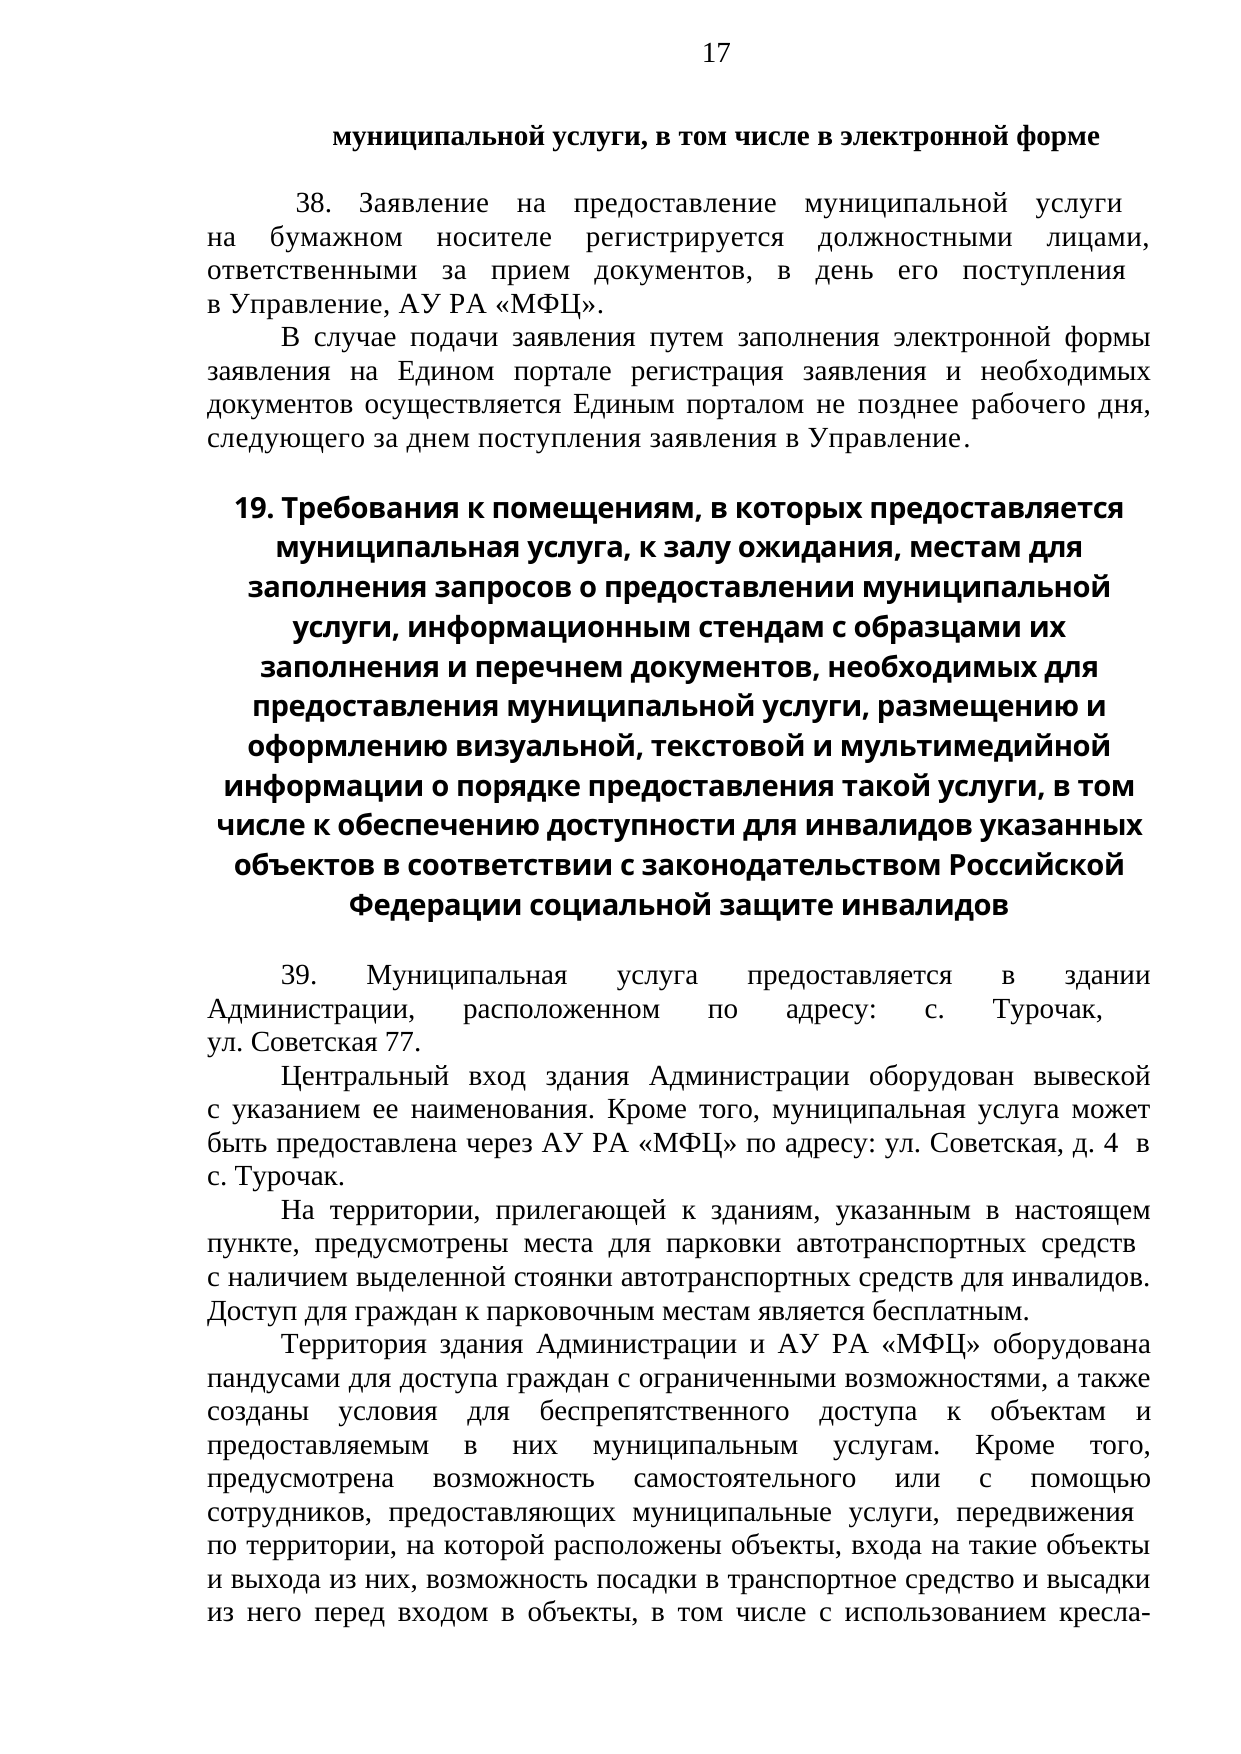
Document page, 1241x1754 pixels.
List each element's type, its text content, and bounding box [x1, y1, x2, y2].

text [207, 1326, 1152, 1628]
title муниципальной услуги, в том числе в электронной форме [207, 118, 1152, 152]
text Центральный вход здания Администрации оборудован вывеской с указанием ее наименования. Кроме того, муниципальная услуга может быть предоставлена через АУ РА «МФЦ» по адресу: ул. Советская, д. 4 в с. Турочак. [207, 1058, 1152, 1192]
text На территории, прилегающей к зданиям, указанным в настоящем пункте, предусмотрены места для парковки автотранспортных средств с наличием выделенной стоянки автотранспортных средств для инвалидов. Доступ для граждан к парковочным местам является бесплатным. [207, 1192, 1152, 1326]
text 39. Муниципальная услуга предоставляется в здании Администрации, расположенном по адресу: с. Турочак, ул. Советская 77. [207, 957, 1152, 1058]
text В случае подачи заявления путем заполнения электронной формы заявления на Едином портале регистрация заявления и необходимых документов осуществляется Единым порталом не позднее рабочего дня, следующего за днем поступления заявления в Управление. [207, 319, 1152, 453]
title 19. Требования к помещениям, в которых предоставляется [207, 487, 1152, 527]
text 38. Заявление на предоставление муниципальной услуги на бумажном носителе регистрируется должностными лицами, ответственными за прием документов, в день его поступления в Управление, АУ РА «МФЦ». [207, 185, 1152, 319]
title муниципальная услуга, к залу ожидания, местам для заполнения запросов о предоставлении муниципальной услуги, информационным стендам с образцами их заполнения и перечнем документов, необходимых для предоставления муниципальной услуги, размещению и оформлению визуальной, текстовой и мультимедийной информации о порядке предоставления такой услуги, в том числе к обеспечению доступности для инвалидов указанных объектов в соответствии с законодательством Российской Федерации социальной защите инвалидов [207, 527, 1152, 924]
